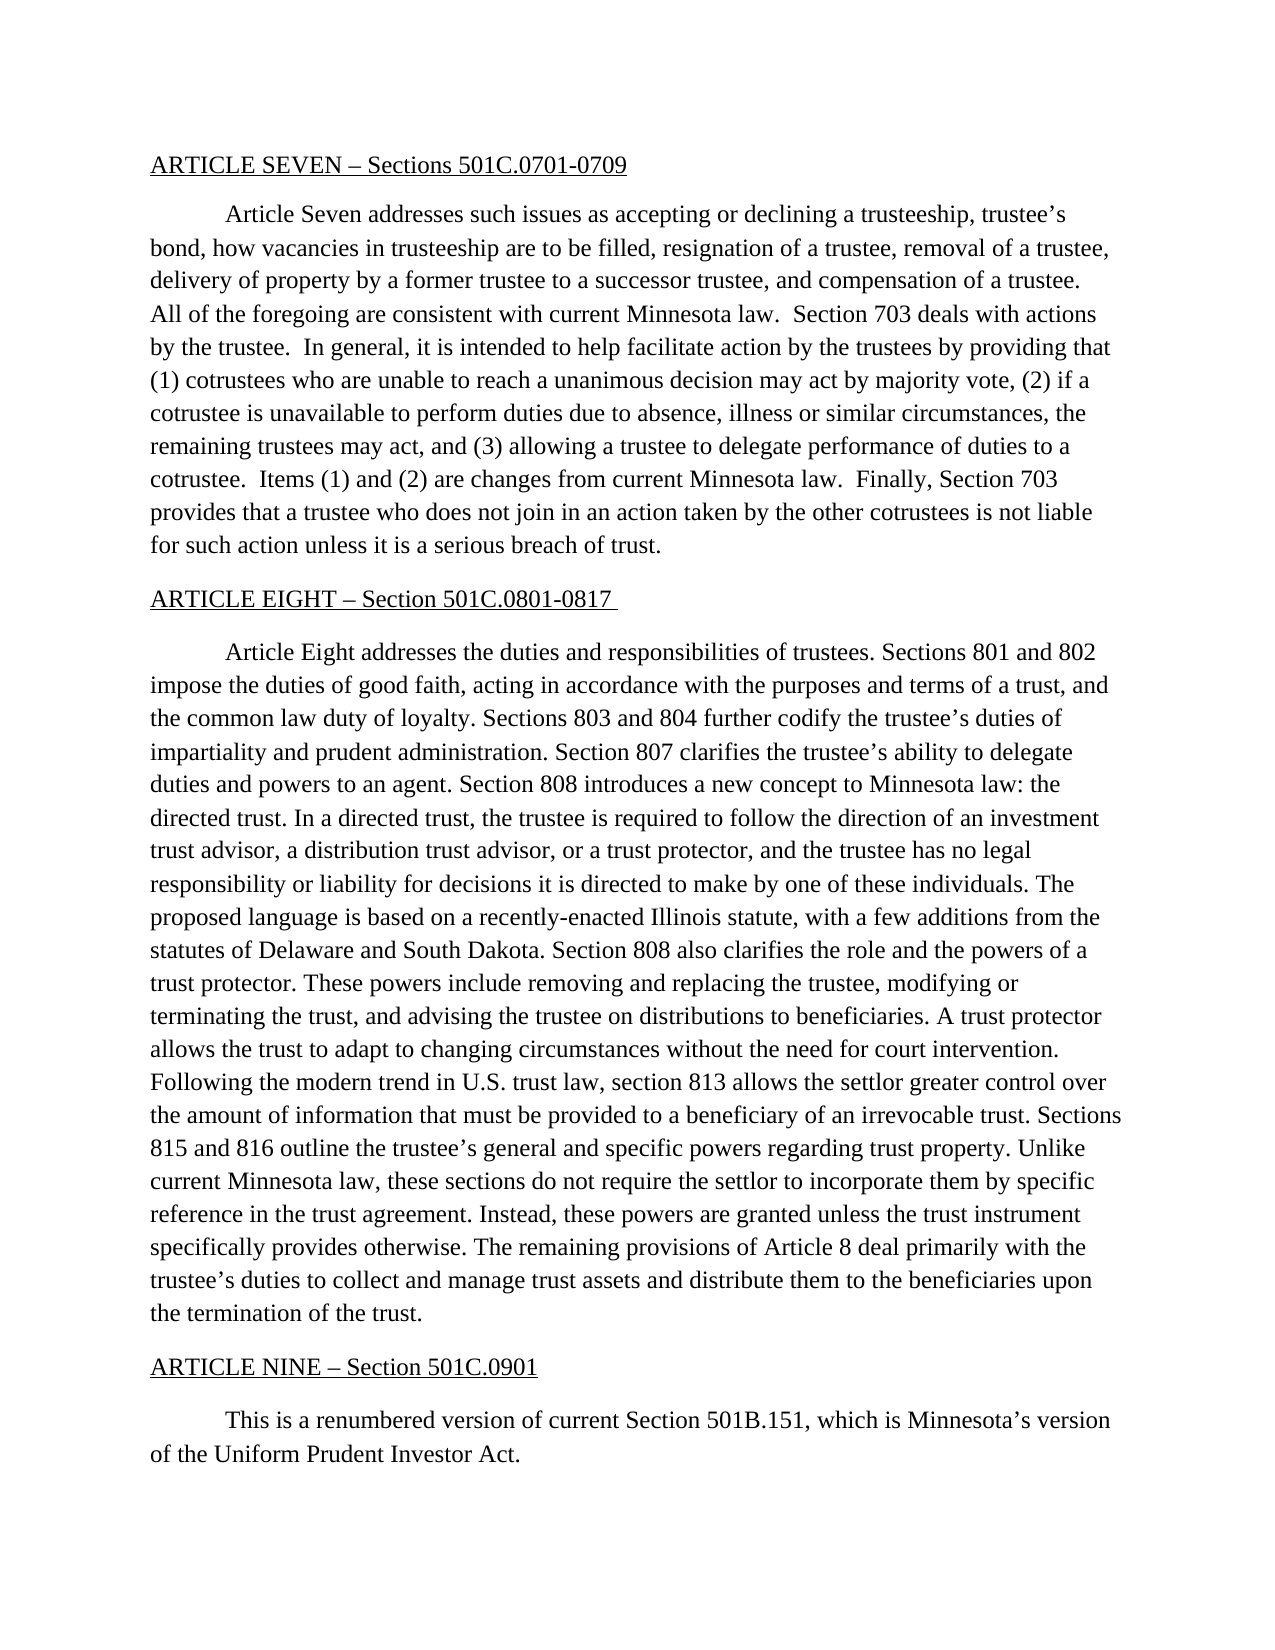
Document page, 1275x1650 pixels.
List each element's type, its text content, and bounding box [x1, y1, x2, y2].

text ARTICLE EIGHT – Section 501C.0801-0817 [150, 584, 1125, 612]
text ARTICLE NINE – Section 501C.0901 [150, 1352, 1125, 1381]
text Article Seven addresses such issues as accepting or declining a trusteeship, trustee’s bond, how vacancies in trusteeship are to be filled, resignation of a trustee, removal of a trustee, delivery of property by a former trustee to a successor trustee, and compensation of a trustee. All of the foregoing are consistent with current Minnesota law. Section 703 deals with actions by the trustee. In general, it is intended to help facilitate action by the trustees by providing that (1) cotrustees who are unable to reach a unanimous decision may act by majority vote, (2) if a cotrustee is unavailable to perform duties due to absence, illness or similar circumstances, the remaining trustees may act, and (3) allowing a trustee to delegate performance of duties to a cotrustee. Items (1) and (2) are changes from current Minnesota law. Finally, Section 703 provides that a trustee who does not join in an action taken by the other cotrustees is not liable for such action unless it is a serious breach of trust. [150, 199, 1125, 558]
text ARTICLE SEVEN – Sections 501C.0701-0709 [150, 150, 1125, 179]
text This is a renumbered version of current Section 501B.151, which is Minnesota’s version of the Uniform Prudent Investor Act. [150, 1406, 1125, 1467]
text Article Eight addresses the duties and responsibilities of trustees. Sections 801 and 802 impose the duties of good faith, acting in accordance with the purposes and terms of a trust, and the common law duty of loyalty. Sections 803 and 804 further codify the trustee’s duties of impartiality and prudent administration. Section 807 clarifies the trustee’s ability to delegate duties and powers to an agent. Section 808 introduces a new concept to Minnesota law: the directed trust. In a directed trust, the trustee is required to follow the direction of an investment trust advisor, a distribution trust advisor, or a trust protector, and the trustee has no legal responsibility or liability for decisions it is directed to make by one of these individuals. The proposed language is based on a recently-enacted Illinois statute, with a few additions from the statutes of Delaware and South Dakota. Section 808 also clarifies the role and the powers of a trust protector. These powers include removing and replacing the trustee, modifying or terminating the trust, and advising the trustee on distributions to beneficiaries. A trust protector allows the trust to adapt to changing circumstances without the need for court intervention. Following the modern trend in U.S. trust law, section 813 allows the settlor greater control over the amount of information that must be provided to a beneficiary of an irrevocable trust. Sections 815 and 816 outline the trustee’s general and specific powers regarding trust property. Unlike current Minnesota law, these sections do not require the settlor to incorporate them by specific reference in the trust agreement. Instead, these powers are granted unless the trust instrument specifically provides otherwise. The remaining provisions of Article 8 deal primarily with the trustee’s duties to collect and manage trust assets and distribute them to the beneficiaries upon the termination of the trust. [150, 637, 1125, 1327]
